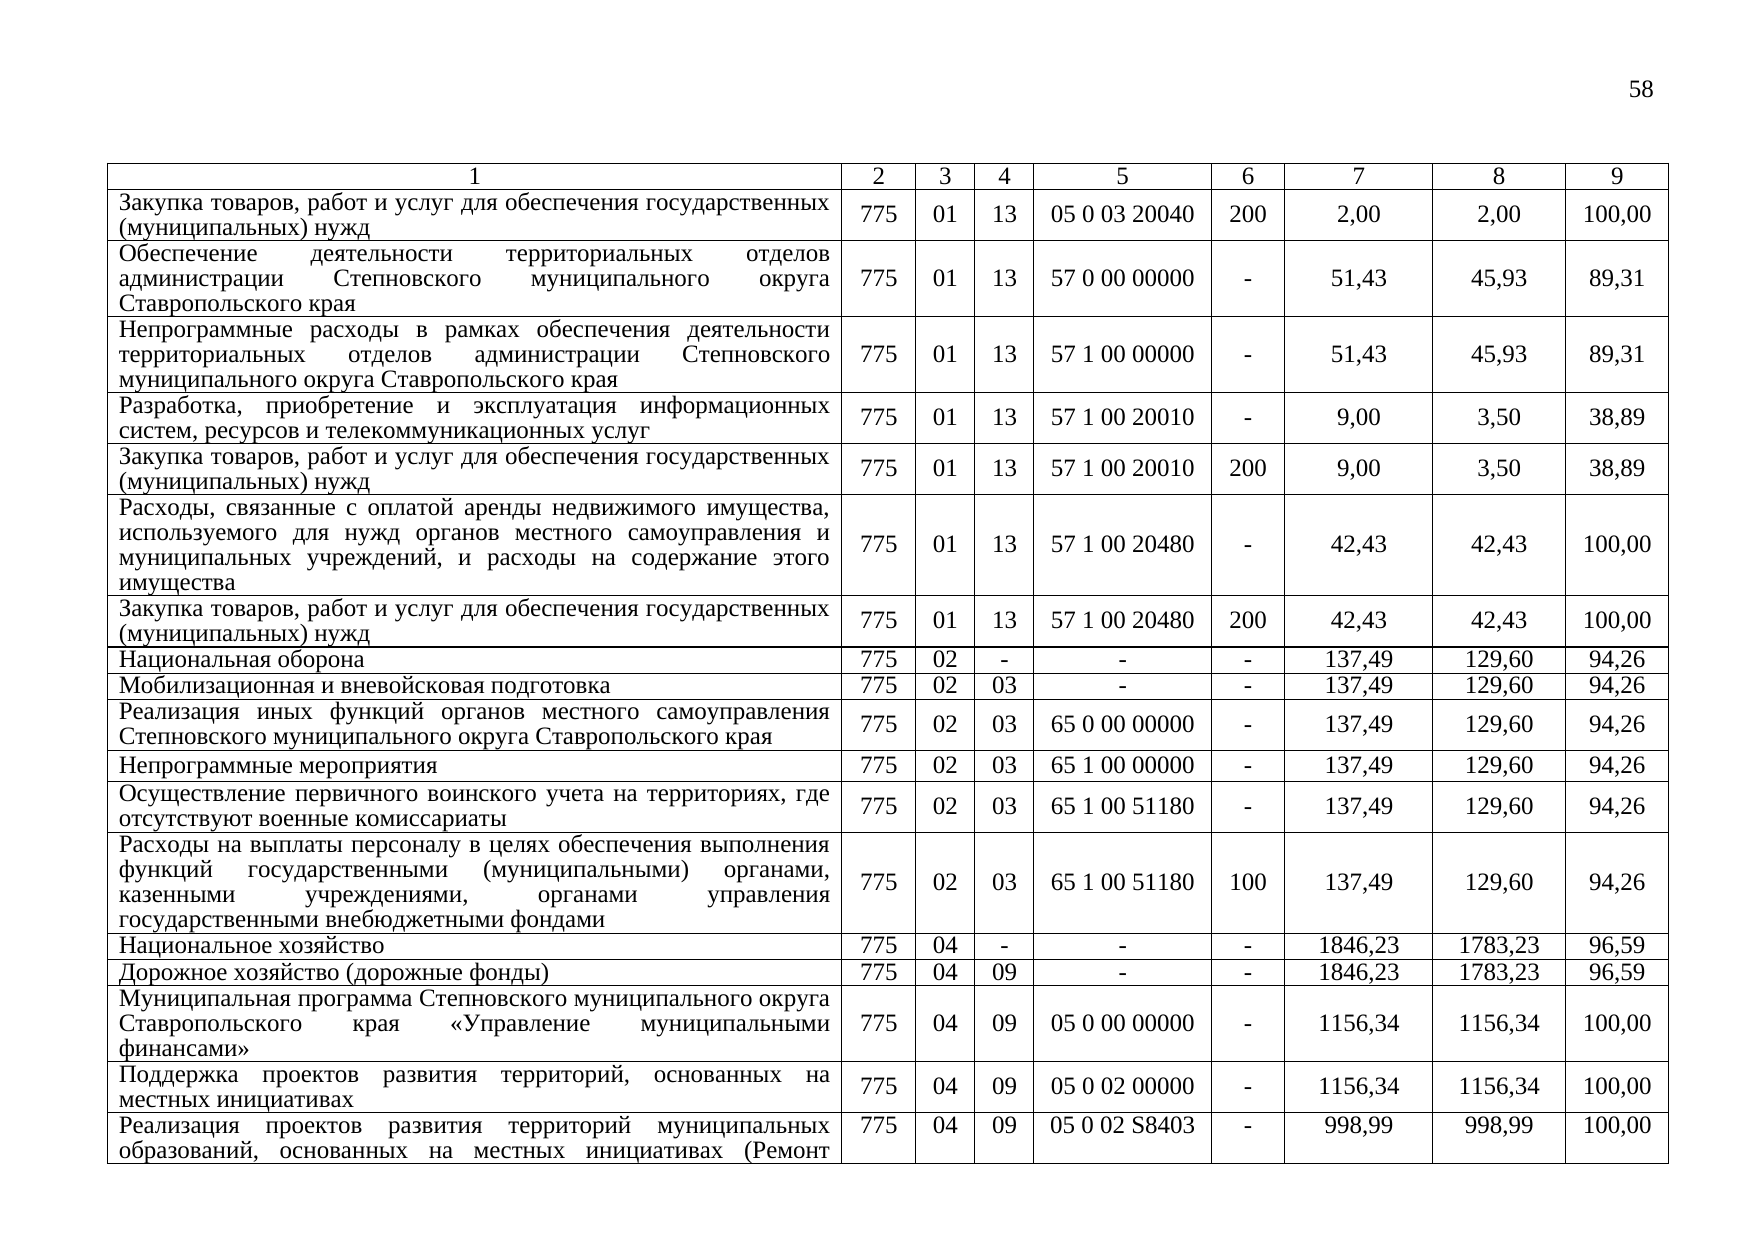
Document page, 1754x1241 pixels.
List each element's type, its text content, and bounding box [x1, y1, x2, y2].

table_header 1 [108, 164, 841, 189]
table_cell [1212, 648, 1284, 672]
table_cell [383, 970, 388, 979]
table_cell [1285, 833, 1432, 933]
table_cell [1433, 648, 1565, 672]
table_header 2 [842, 164, 915, 189]
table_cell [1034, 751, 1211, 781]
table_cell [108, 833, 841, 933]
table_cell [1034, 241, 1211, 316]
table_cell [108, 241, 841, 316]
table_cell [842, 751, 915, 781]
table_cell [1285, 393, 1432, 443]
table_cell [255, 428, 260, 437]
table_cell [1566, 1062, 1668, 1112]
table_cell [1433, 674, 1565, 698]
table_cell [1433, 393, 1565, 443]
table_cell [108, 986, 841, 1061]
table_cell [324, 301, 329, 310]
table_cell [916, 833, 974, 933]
table_header 4 [975, 164, 1033, 189]
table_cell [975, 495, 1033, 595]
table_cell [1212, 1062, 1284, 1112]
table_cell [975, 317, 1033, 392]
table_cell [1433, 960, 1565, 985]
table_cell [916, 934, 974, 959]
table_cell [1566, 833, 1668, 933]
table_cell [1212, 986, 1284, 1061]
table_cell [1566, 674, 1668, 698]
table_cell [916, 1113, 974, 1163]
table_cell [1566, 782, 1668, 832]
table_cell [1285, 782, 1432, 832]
table_header 9 [1566, 164, 1668, 189]
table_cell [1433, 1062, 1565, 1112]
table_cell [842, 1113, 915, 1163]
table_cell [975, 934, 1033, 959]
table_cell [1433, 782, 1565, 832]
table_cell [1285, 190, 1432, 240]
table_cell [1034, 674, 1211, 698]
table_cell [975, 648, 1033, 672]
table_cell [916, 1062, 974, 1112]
table_header 3 [916, 164, 974, 189]
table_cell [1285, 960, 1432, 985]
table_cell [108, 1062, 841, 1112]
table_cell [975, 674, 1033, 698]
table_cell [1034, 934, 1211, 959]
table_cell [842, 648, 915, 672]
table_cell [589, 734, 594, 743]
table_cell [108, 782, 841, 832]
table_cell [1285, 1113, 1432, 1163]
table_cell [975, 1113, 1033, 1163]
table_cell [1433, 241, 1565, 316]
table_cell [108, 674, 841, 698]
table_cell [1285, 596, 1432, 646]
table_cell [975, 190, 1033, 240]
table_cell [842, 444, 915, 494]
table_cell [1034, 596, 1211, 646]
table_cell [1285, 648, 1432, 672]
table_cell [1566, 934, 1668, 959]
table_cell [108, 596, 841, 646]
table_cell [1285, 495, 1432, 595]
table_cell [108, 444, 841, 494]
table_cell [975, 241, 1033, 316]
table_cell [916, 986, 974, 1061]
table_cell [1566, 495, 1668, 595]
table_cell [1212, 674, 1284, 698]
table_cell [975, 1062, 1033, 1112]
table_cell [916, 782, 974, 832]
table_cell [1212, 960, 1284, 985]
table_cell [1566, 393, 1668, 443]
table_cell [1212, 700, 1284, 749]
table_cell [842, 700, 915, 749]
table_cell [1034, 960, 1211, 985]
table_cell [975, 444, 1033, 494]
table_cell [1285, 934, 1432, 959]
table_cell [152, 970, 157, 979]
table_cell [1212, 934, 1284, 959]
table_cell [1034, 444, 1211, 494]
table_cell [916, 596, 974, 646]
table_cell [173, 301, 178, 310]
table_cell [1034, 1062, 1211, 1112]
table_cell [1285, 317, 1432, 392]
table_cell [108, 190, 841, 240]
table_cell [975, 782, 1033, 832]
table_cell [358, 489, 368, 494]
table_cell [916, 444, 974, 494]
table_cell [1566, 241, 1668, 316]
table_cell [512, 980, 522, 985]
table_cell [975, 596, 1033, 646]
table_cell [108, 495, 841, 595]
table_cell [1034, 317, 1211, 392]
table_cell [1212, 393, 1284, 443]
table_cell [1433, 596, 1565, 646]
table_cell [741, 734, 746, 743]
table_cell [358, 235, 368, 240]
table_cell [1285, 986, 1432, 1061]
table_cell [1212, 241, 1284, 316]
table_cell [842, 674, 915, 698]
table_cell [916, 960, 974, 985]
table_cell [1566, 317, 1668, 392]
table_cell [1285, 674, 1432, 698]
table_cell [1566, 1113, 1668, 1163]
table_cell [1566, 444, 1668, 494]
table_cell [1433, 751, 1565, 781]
table_header 8 [1433, 164, 1565, 189]
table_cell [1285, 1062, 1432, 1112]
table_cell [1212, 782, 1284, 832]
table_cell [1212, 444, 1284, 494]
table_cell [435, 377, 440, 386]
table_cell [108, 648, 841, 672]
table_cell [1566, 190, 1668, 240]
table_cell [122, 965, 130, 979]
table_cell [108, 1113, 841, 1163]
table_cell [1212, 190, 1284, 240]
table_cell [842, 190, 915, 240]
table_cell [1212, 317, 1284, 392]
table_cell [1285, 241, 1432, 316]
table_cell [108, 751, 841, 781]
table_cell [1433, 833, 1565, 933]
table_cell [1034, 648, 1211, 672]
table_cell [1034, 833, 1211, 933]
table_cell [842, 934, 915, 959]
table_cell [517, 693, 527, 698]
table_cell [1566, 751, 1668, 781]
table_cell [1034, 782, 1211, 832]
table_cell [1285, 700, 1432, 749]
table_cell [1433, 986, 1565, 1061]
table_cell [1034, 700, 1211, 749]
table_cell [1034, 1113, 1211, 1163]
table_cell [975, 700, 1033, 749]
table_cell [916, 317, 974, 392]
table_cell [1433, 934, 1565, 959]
table_header 7 [1285, 164, 1432, 189]
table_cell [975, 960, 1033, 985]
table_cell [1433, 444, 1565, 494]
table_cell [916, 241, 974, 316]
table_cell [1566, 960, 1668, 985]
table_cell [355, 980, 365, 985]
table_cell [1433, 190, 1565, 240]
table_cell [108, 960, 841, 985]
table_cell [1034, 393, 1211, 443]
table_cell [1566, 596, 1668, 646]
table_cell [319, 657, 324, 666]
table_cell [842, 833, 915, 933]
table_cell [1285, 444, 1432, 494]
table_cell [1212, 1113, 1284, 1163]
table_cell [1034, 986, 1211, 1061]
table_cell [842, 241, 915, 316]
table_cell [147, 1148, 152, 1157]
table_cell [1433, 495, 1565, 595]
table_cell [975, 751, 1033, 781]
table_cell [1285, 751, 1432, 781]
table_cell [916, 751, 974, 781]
table_header 6 [1212, 164, 1284, 189]
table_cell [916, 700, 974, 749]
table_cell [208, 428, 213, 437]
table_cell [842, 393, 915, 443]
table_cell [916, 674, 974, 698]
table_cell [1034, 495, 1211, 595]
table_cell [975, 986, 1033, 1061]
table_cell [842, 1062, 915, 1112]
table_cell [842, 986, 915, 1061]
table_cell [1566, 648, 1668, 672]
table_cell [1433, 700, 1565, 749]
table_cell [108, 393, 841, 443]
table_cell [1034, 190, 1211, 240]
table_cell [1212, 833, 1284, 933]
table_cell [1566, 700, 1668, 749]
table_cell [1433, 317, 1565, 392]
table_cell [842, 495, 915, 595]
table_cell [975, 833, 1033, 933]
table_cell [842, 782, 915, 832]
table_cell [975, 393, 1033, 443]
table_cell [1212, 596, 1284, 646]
table_header 5 [1034, 164, 1211, 189]
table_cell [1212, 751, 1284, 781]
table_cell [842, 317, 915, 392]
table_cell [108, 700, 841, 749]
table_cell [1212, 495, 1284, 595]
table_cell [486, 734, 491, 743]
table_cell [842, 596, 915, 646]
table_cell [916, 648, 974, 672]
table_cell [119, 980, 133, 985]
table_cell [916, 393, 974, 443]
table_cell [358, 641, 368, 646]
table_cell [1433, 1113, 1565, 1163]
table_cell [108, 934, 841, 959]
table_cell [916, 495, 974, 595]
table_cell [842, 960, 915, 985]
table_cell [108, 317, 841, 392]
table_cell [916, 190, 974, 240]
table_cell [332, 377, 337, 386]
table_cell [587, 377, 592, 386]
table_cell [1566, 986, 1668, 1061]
